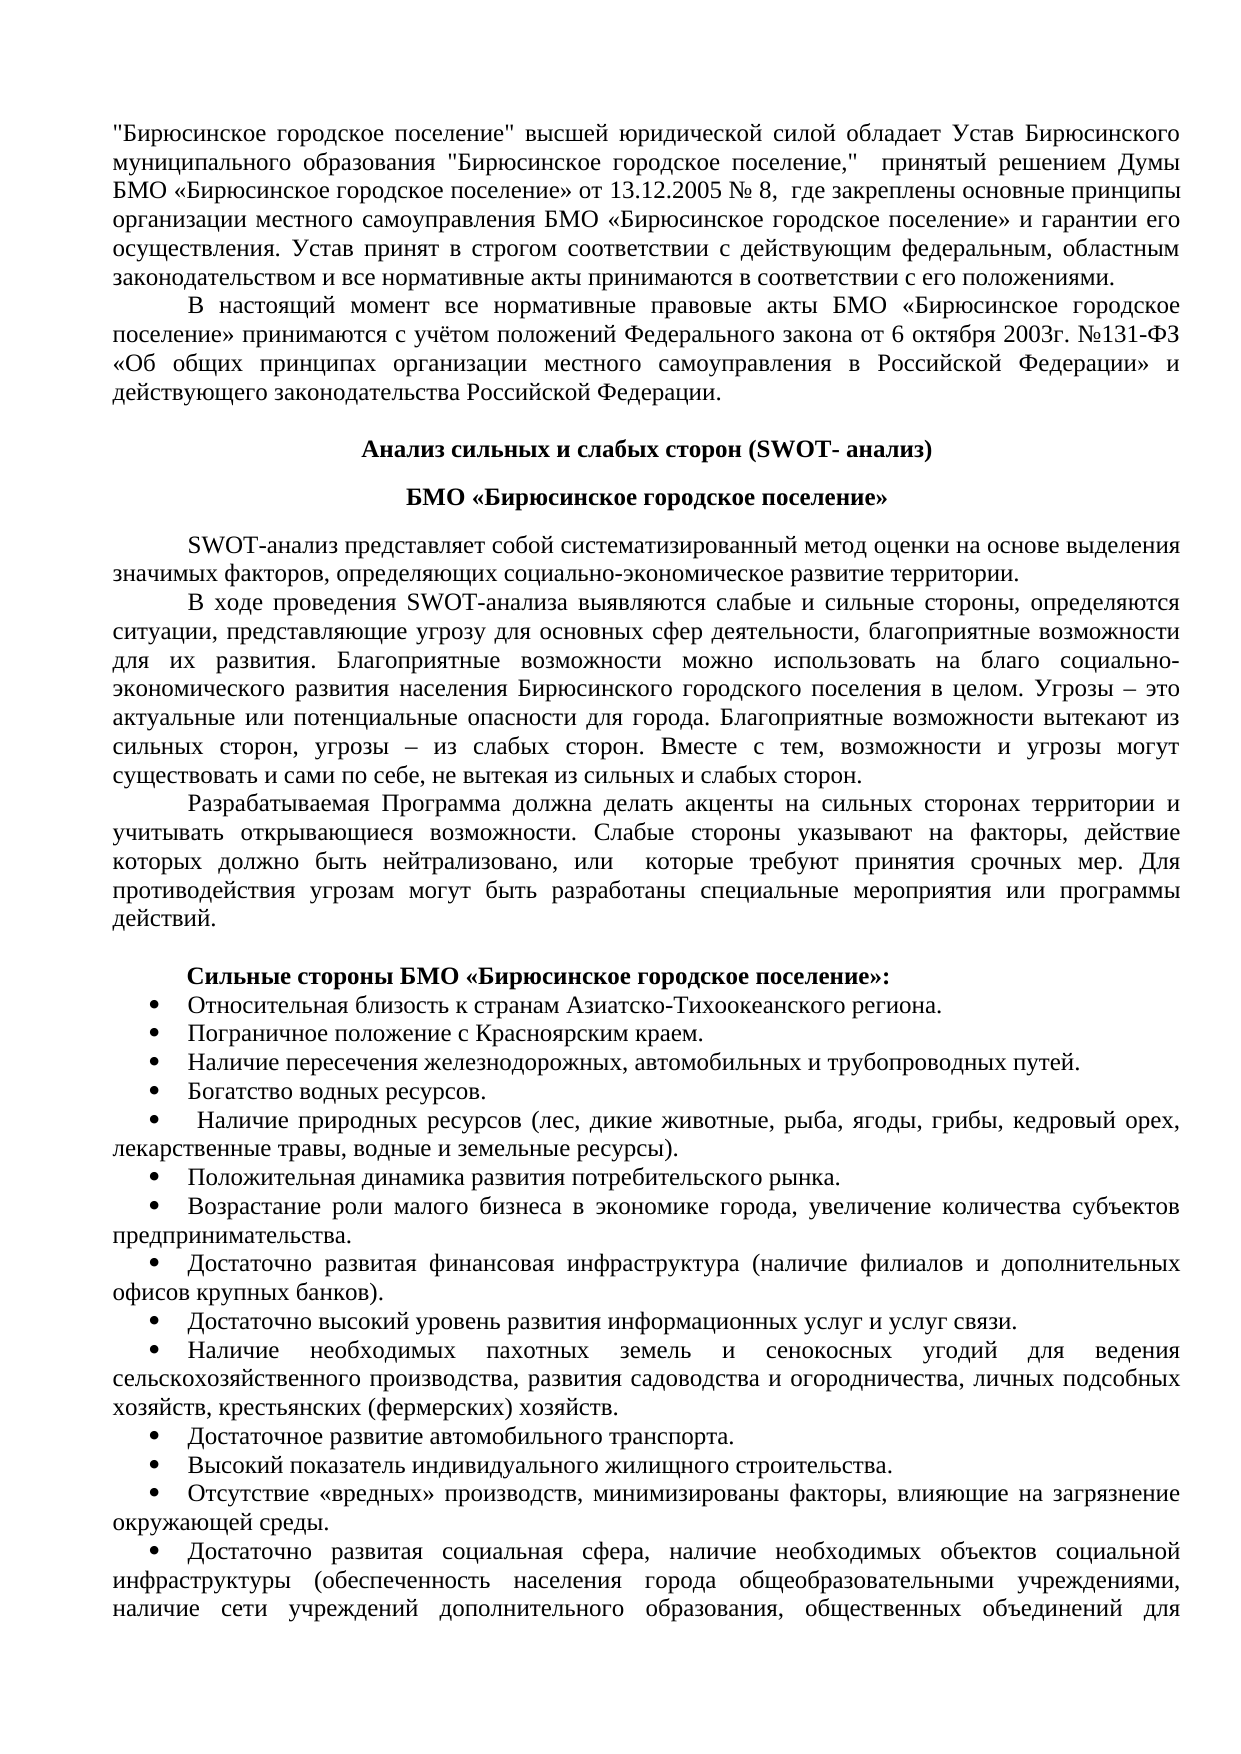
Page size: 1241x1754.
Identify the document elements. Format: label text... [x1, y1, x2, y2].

list Наличие природных ресурсов (лес, дикие животные, рыба, ягоды, грибы, кедровый орех, лекарственные травы, водные и земельные ресурсы). [112, 1105, 1181, 1162]
list Относительная близость к странам Азиатско-Тихоокеанского региона. [112, 990, 1181, 1018]
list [112, 1536, 1181, 1622]
list Достаточное развитие автомобильного транспорта. [112, 1421, 1181, 1450]
text В ходе проведения SWOT-анализа выявляются слабые и сильные стороны, определяются ситуации, представляющие угрозу для основных сфер деятельности, благоприятные возможности для их развития. Благоприятные возможности можно использовать на благо социально-экономического развития населения Бирюсинского городского поселения в целом. Угрозы – это актуальные или потенциальные опасности для города. Благоприятные возможности вытекают из сильных сторон, угрозы – из слабых сторон. Вместе с тем, возможности и угрозы могут существовать и сами по себе, не вытекая из сильных и слабых сторон. [112, 587, 1181, 788]
list Положительная динамика развития потребительского рынка. [112, 1162, 1181, 1191]
list Достаточно развитая финансовая инфраструктура (наличие филиалов и дополнительных офисов крупных банков). [112, 1248, 1181, 1306]
text Сильные стороны БМО «Бирюсинское городское поселение»: [112, 961, 1181, 990]
list Отсутствие «вредных» производств, минимизированы факторы, влияющие на загрязнение окружающей среды. [112, 1478, 1181, 1536]
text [112, 118, 1181, 291]
list Высокий показатель индивидуального жилищного строительства. [112, 1450, 1181, 1478]
text Анализ сильных и слабых сторон (SWOT- анализ) [112, 434, 1181, 463]
text Разрабатываемая Программа должна делать акценты на сильных сторонах территории и учитывать открывающиеся возможности. Слабые стороны указывают на факторы, действие которых должно быть нейтрализовано, или которые требуют принятия срочных мер. Для противодействия угрозам могут быть разработаны специальные мероприятия или программы действий. [112, 788, 1181, 932]
text В настоящий момент все нормативные правовые акты БМО «Бирюсинское городское поселение» принимаются с учётом положений Федерального закона от 6 октября 2003г. №131-ФЗ «Об общих принципах организации местного самоуправления в Российской Федерации» и действующего законодательства Российской Федерации. [112, 291, 1181, 406]
list Наличие необходимых пахотных земель и сенокосных угодий для ведения сельскохозяйственного производства, развития садоводства и огородничества, личных подсобных хозяйств, крестьянских (фермерских) хозяйств. [112, 1335, 1181, 1421]
list Богатство водных ресурсов. [112, 1076, 1181, 1105]
list Пограничное положение с Красноярским краем. [112, 1018, 1181, 1047]
text SWOT-анализ представляет собой систематизированный метод оценки на основе выделения значимых факторов, определяющих социально-экономическое развитие территории. [112, 530, 1181, 587]
text БМО «Бирюсинское городское поселение» [112, 482, 1181, 511]
list Достаточно высокий уровень развития информационных услуг и услуг связи. [112, 1306, 1181, 1335]
list Наличие пересечения железнодорожных, автомобильных и трубопроводных путей. [112, 1047, 1181, 1076]
list Возрастание роли малого бизнеса в экономике города, увеличение количества субъектов предпринимательства. [112, 1191, 1181, 1248]
